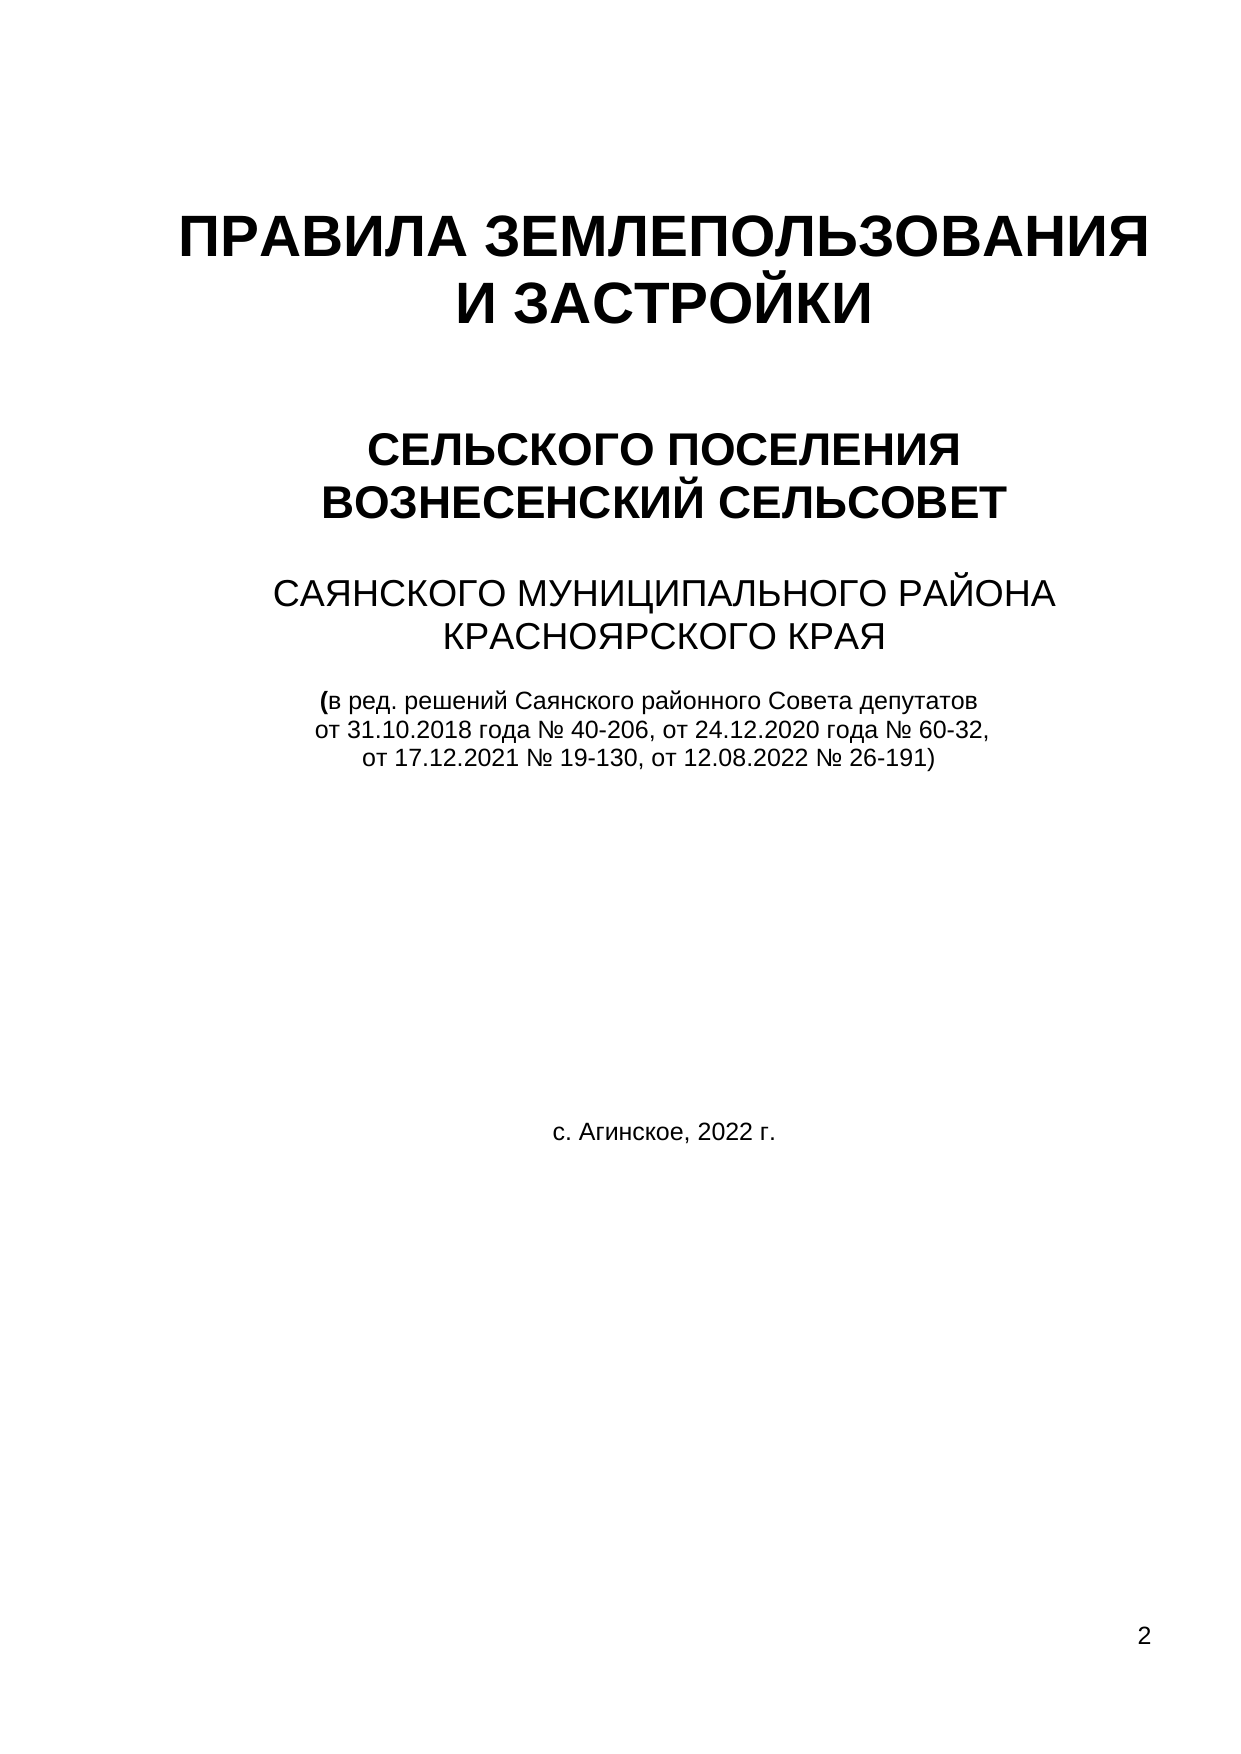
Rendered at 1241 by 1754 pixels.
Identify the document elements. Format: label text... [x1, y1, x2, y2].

text от 17.12.2021 № 19-130, от 12.08.2022 № 26-191) [177, 743, 1121, 772]
text СЕЛЬСКОГО ПОСЕЛЕНИЯ [177, 422, 1152, 475]
text ПРАВИЛА ЗЕМЛЕПОЛЬЗОВАНИЯ И ЗАСТРОЙКИ [177, 202, 1152, 336]
text САЯНСКОГО МУНИЦИПАЛЬНОГО РАЙОНА КРАСНОЯРСКОГО КРАЯ [177, 528, 1152, 657]
text с. Агинское, 2022 г. [177, 1117, 1152, 1146]
text ВОЗНЕСЕНСКИЙ СЕЛЬСОВЕТ [177, 475, 1152, 528]
text (в ред. решений Саянского районного Совета депутатов [177, 686, 1121, 715]
text от 31.10.2018 года № 40-206, от 24.12.2020 года № 60-32, [177, 715, 1121, 743]
